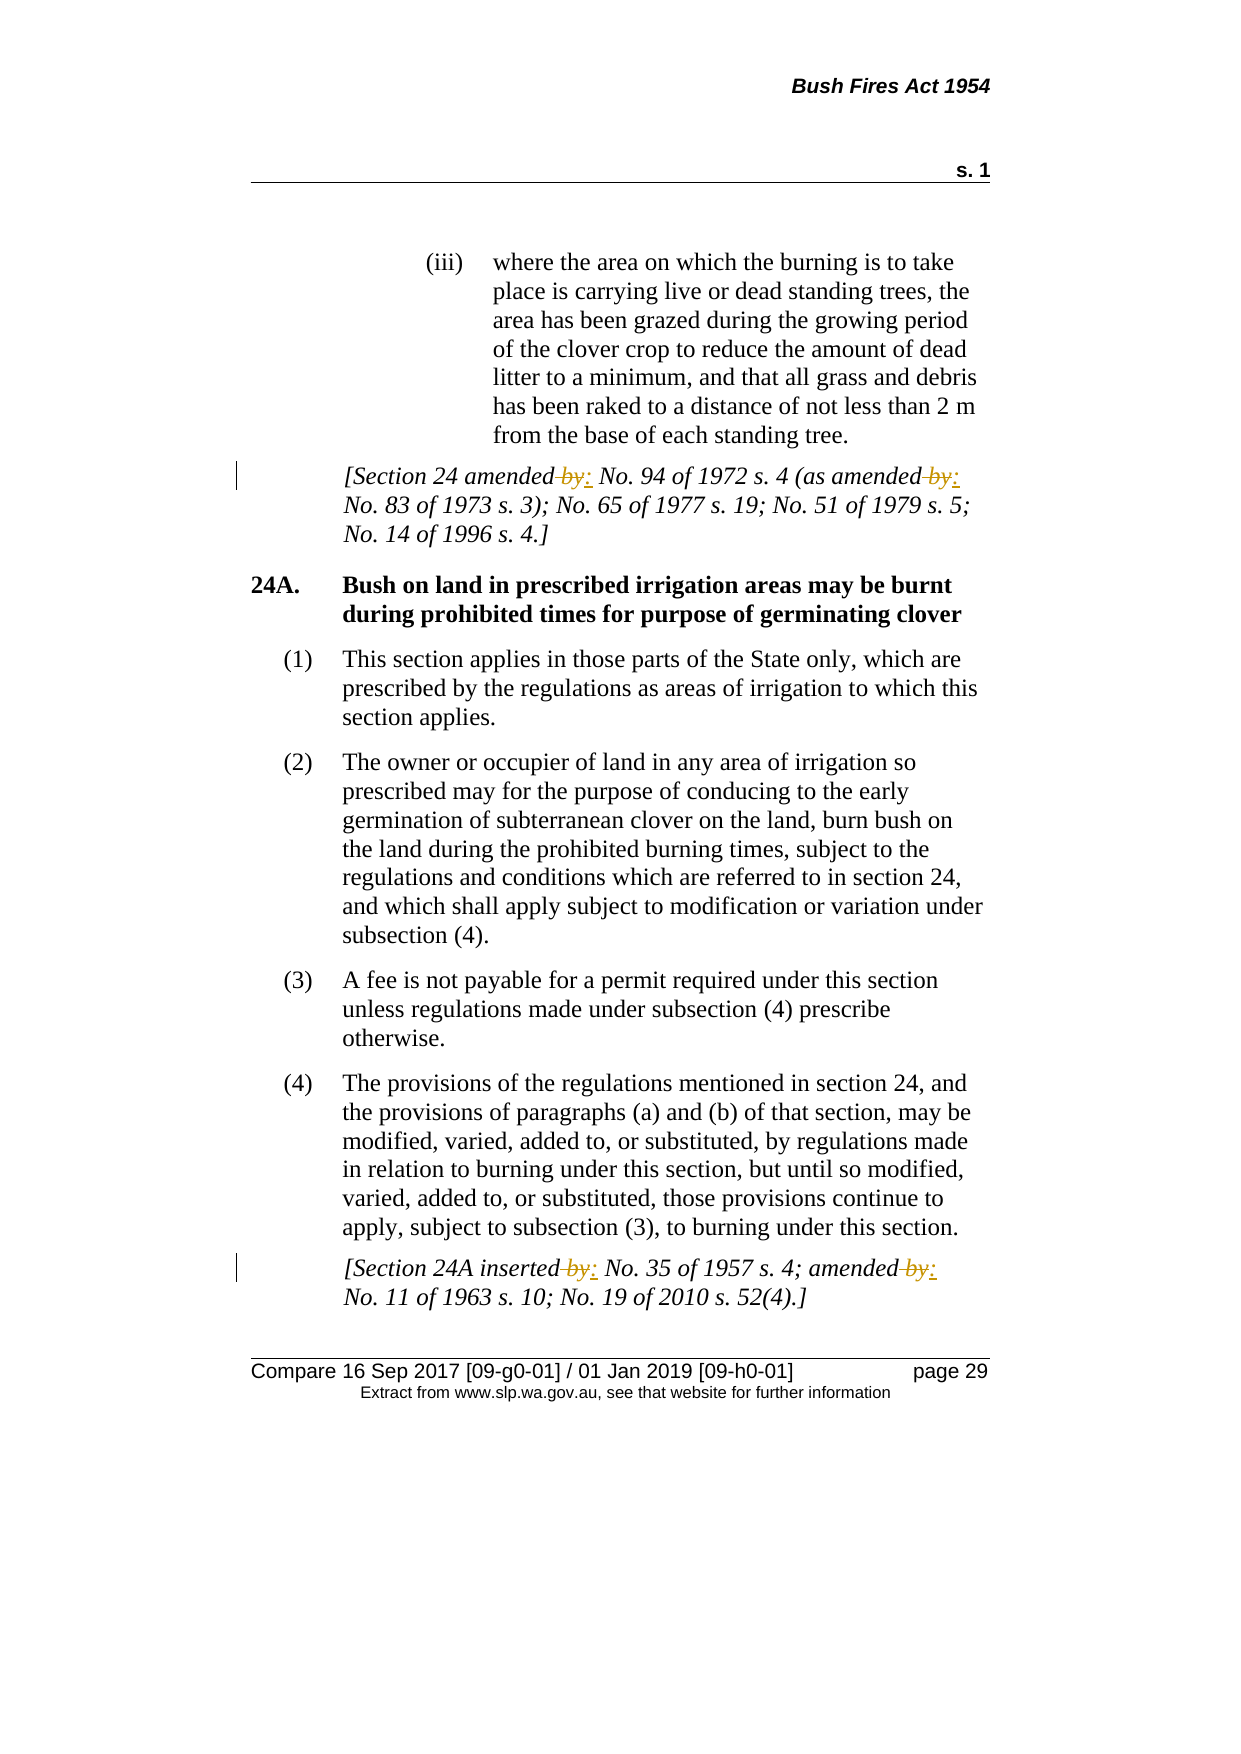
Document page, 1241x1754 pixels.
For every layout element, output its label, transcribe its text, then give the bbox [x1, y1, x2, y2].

text [Section 24 amended No. 94 of 1972 s. 4 (as amended No. 83 of 1973 s. 3); No. 65 of 1977 s. 19; No. 51 of 1979 s. 5; No. 14 of 1996 s. 4.] [251, 461, 990, 547]
text (3) A fee is not payable for a permit required under this section unless regulations made under subsection (4) prescribe otherwise. [251, 965, 990, 1052]
subtitle 24A. Bush on land in prescribed irrigation areas may be burnt during prohibited times for purpose of germinating clover [251, 570, 990, 628]
text (1) This section applies in those parts of the State only, which are prescribed by the regulations as areas of irrigation to which this section applies. [251, 644, 990, 731]
text (iii) where the area on which the burning is to take place is carrying live or dead standing trees, the area has been grazed during the growing period of the clover crop to reduce the amount of dead litter to a minimum, and that all grass and debris has been raked to a distance of not less than 2 m from the base of each standing tree. [251, 247, 990, 449]
text (2) The owner or occupier of land in any area of irrigation so prescribed may for the purpose of conducing to the early germination of subterranean clover on the land, burn bush on the land during the prohibited burning times, subject to the regulations and conditions which are referred to in section 24, and which shall apply subject to modification or variation under subsection (4). [251, 747, 990, 949]
text (4) The provisions of the regulations mentioned in section 24, and the provisions of paragraphs (a) and (b) of that section, may be modified, varied, added to, or substituted, by regulations made in relation to burning under this section, but until so modified, varied, added to, or substituted, those provisions continue to apply, subject to subsection (3), to burning under this section. [251, 1068, 990, 1241]
text [Section 24A inserted No. 35 of 1957 s. 4; amended No. 11 of 1963 s. 10; No. 19 of 2010 s. 52(4).] [251, 1253, 990, 1311]
